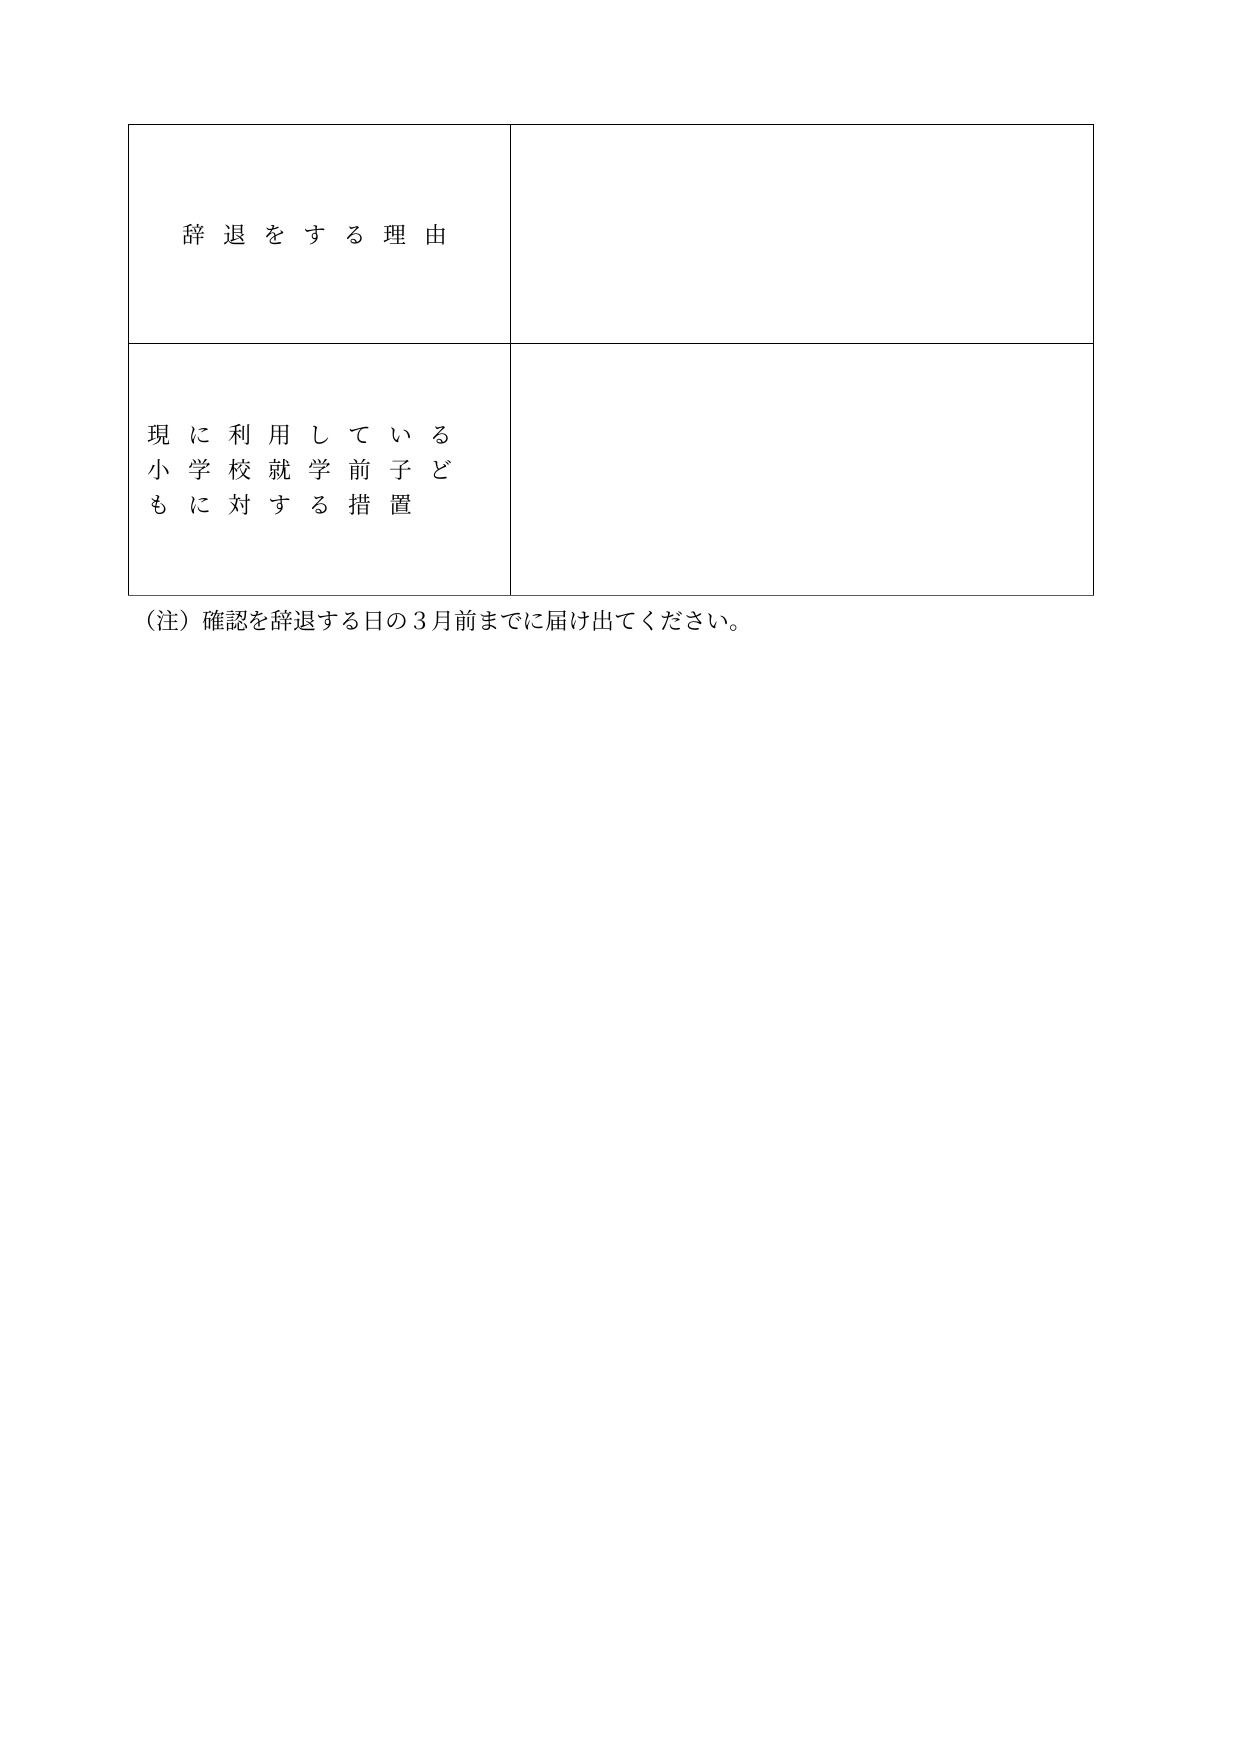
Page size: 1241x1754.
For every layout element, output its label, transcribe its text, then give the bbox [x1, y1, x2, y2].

table_cell 辞退をする理由 [129, 125, 510, 343]
table_cell [511, 125, 1093, 343]
table_cell 現に利用している小学校就学前子どもに対する措置 [129, 344, 510, 594]
table_cell [511, 344, 1093, 594]
